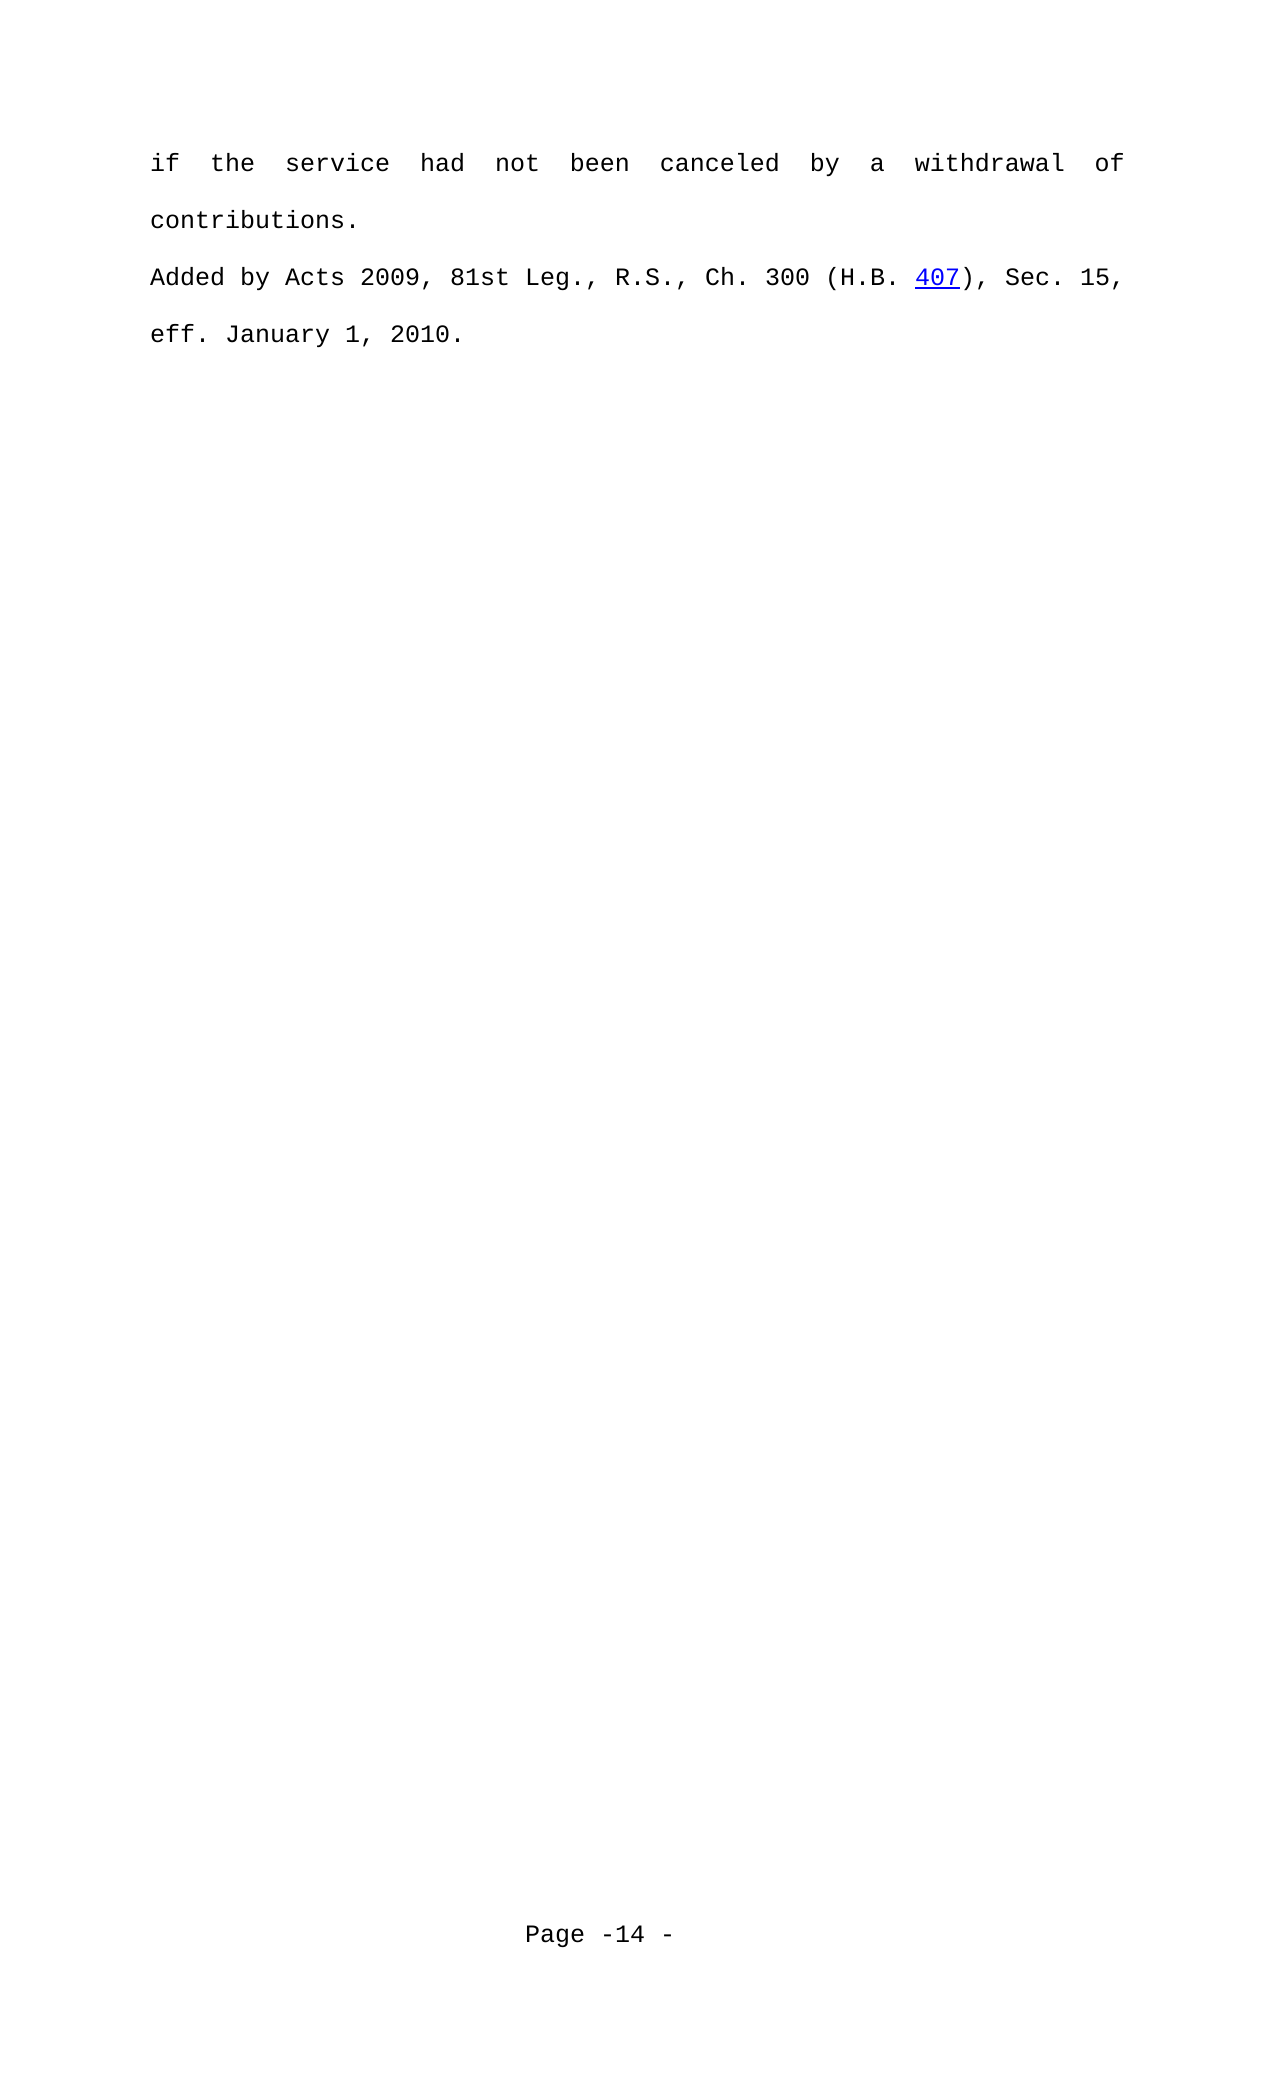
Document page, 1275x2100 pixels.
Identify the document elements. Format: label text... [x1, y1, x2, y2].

text Added by Acts 2009, 81st Leg., R.S., Ch. 300 (H.B. 407), Sec. 15, eff. January 1, 2010. [150, 264, 1125, 350]
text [150, 150, 1125, 236]
